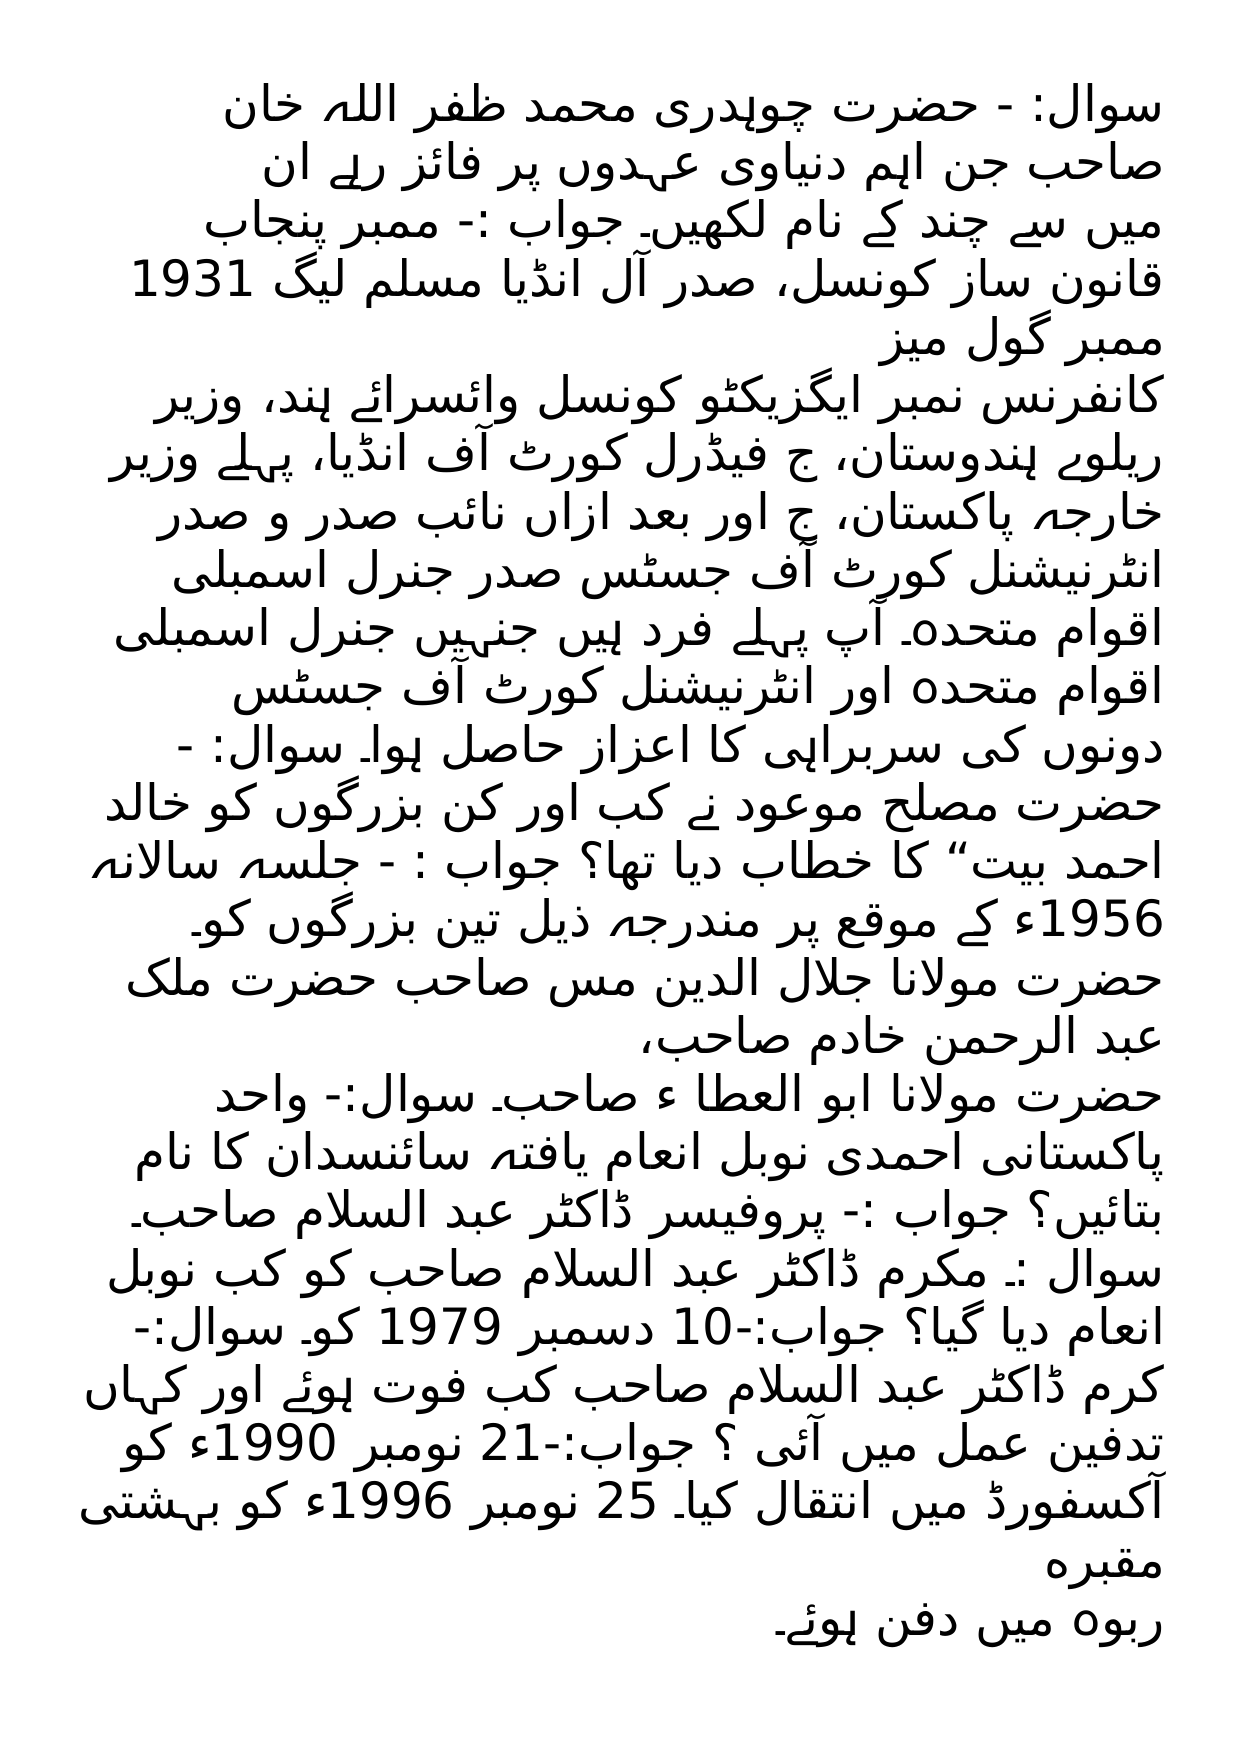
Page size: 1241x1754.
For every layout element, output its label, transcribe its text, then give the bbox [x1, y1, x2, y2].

text کانفرنس نمبر ایگزیکٹو کونسل وائسرائے ہند، وزیر ریلوے ہندوستان، ج فیڈرل کورٹ آف انڈیا، پہلے وزیر خارجہ پاکستان، ج اور بعد ازاں نائب صدر و صدر انٹرنیشنل کورٹ آف جسٹس صدر جنرل اسمبلی اقوام متحدہ۔ آپ پہلے فرد ہیں جنہیں جنرل اسمبلی اقوام متحدہ اور انٹرنیشنل کورٹ آف جسٹس [75, 366, 1165, 716]
text ربوہ میں دفن ہوئے۔ [75, 1589, 1165, 1647]
text دونوں کی سربراہی کا اعزاز حاصل ہوا۔ سوال: - حضرت مصلح موعود نے کب اور کن بزرگوں کو خالد احمد بیت“ کا خطاب دیا تھا؟ جواب : - جلسہ سالانہ 1956ء کے موقع پر مندرجہ ذیل تین بزرگوں کو۔ [75, 716, 1165, 948]
text حضرت مولانا ابو العطا ء صاحب۔ سوال:- واحد پاکستانی احمدی نوبل انعام یافتہ سائنسدان کا نام بتائیں؟ جواب :- پروفیسر ڈاکٹر عبد السلام صاحب۔ سوال :۔ مکرم ڈاکٹر عبد السلام صاحب کو کب نوبل انعام دیا گیا؟ جواب:-10 دسمبر 1979 کو۔ سوال:- کرم ڈاکٹر عبد السلام صاحب کب فوت ہوئے اور کہاں تدفین عمل میں آئی ؟ جواب:-21 نومبر 1990ء کو آکسفورڈ میں انتقال کیا۔ 25 نومبر 1996ء کو بہشتی مقبره [75, 1065, 1165, 1589]
text سوال: - حضرت چوہدری محمد ظفر اللہ خان صاحب جن اہم دنیاوی عہدوں پر فائز رہے ان [75, 75, 1165, 191]
text حضرت مولانا جلال الدین مس صاحب حضرت ملک عبد الرحمن خادم صاحب، [75, 948, 1165, 1065]
text میں سے چند کے نام لکھیں۔ جواب :- ممبر پنجاب قانون ساز کونسل، صدر آل انڈیا مسلم لیگ 1931 ممبر گول میز [75, 191, 1165, 366]
